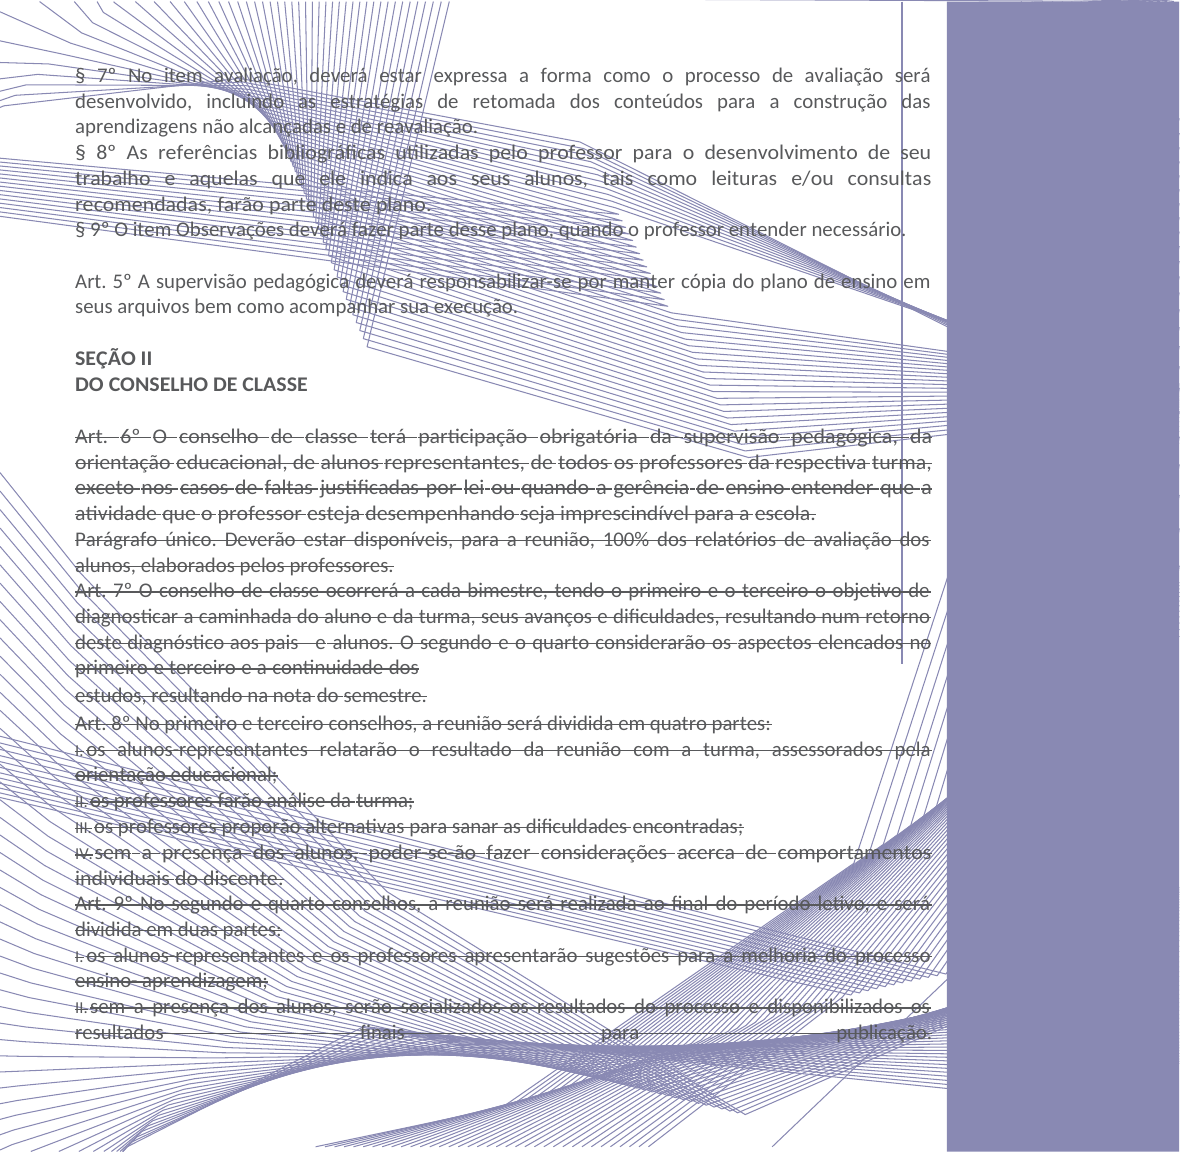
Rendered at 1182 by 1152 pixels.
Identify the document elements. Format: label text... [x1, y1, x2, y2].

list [75, 993, 932, 1033]
text § 7º No item avaliação, deverá estar expressa a forma como o processo de avaliação será desenvolvido, incluindo as estratégias de retomada dos conteúdos para a construção das aprendizagens não alcançadas e de reavaliação. [75, 62, 932, 139]
subtitle SEÇÃO II [75, 345, 932, 371]
text Art. 5º A supervisão pedagógica deverá responsabilizar-se por manter cópia do plano de ensino em seus arquivos bem como acompanhar sua execução. [75, 268, 932, 319]
text Parágrafo único. Deverão estar disponíveis, para a reunião, 100% dos relatórios de avaliação dos alunos, elaborados pelos professores. [75, 526, 932, 577]
list os professores farão análise da turma; [75, 787, 932, 813]
text Art. 6º O conselho de classe terá participação obrigatória da supervisão pedagógica, da orientação educacional, de alunos representantes, de todos os professores da respectiva turma, exceto nos casos de faltas justificadas por lei ou quando a gerência de ensino entender que a atividade que o professor esteja desempenhando seja imprescindível para a escola. [75, 423, 932, 526]
list os alunos-representantes e os professores apresentarão sugestões para a melhoria do processo ensino- aprendizagem; [75, 942, 932, 993]
text DO CONSELHO DE CLASSE [75, 371, 932, 397]
text § 8º As referências bibliográficas utilizadas pelo professor para o desenvolvimento de seu trabalho e aquelas que ele indica aos seus alunos, tais como leituras e/ou consultas recomendadas, farão parte deste plano. [75, 139, 932, 216]
list os professores proporão alternativas para sanar as dificuldades encontradas; [75, 813, 932, 839]
text § 9º O item Observações deverá fazer parte desse plano, quando o professor entender necessário. [75, 217, 932, 242]
text estudos, resultando na nota do semestre. [75, 680, 932, 708]
text Art. 8º No primeiro e terceiro conselhos, a reunião será dividida em quatro partes: [75, 708, 932, 736]
list os alunos-representantes relatarão o resultado da reunião com a turma, assessorados pela orientação educacional; [75, 736, 932, 787]
text Art. 9º No segundo e quarto conselhos, a reunião será realizada ao final do período letivo, e será dividida em duas partes: [75, 906, 932, 942]
list sem a presença dos alunos, poder-se-ão fazer considerações acerca de comportamentos individuais do discente. [75, 839, 932, 890]
text Art. 9º No segundo e quarto conselhos, a reunião será realizada ao final do período letivo, e será dividida em duas partes: [75, 891, 932, 904]
text Art. 7º O conselho de classe ocorrerá a cada bimestre, tendo o primeiro e o terceiro o objetivo de diagnosticar a caminhada do aluno e da turma, seus avanços e dificuldades, resultando num retorno deste diagnóstico aos pais e alunos. O segundo e o quarto considerarão os aspectos elencados no primeiro e terceiro e a continuidade dos [75, 578, 932, 680]
